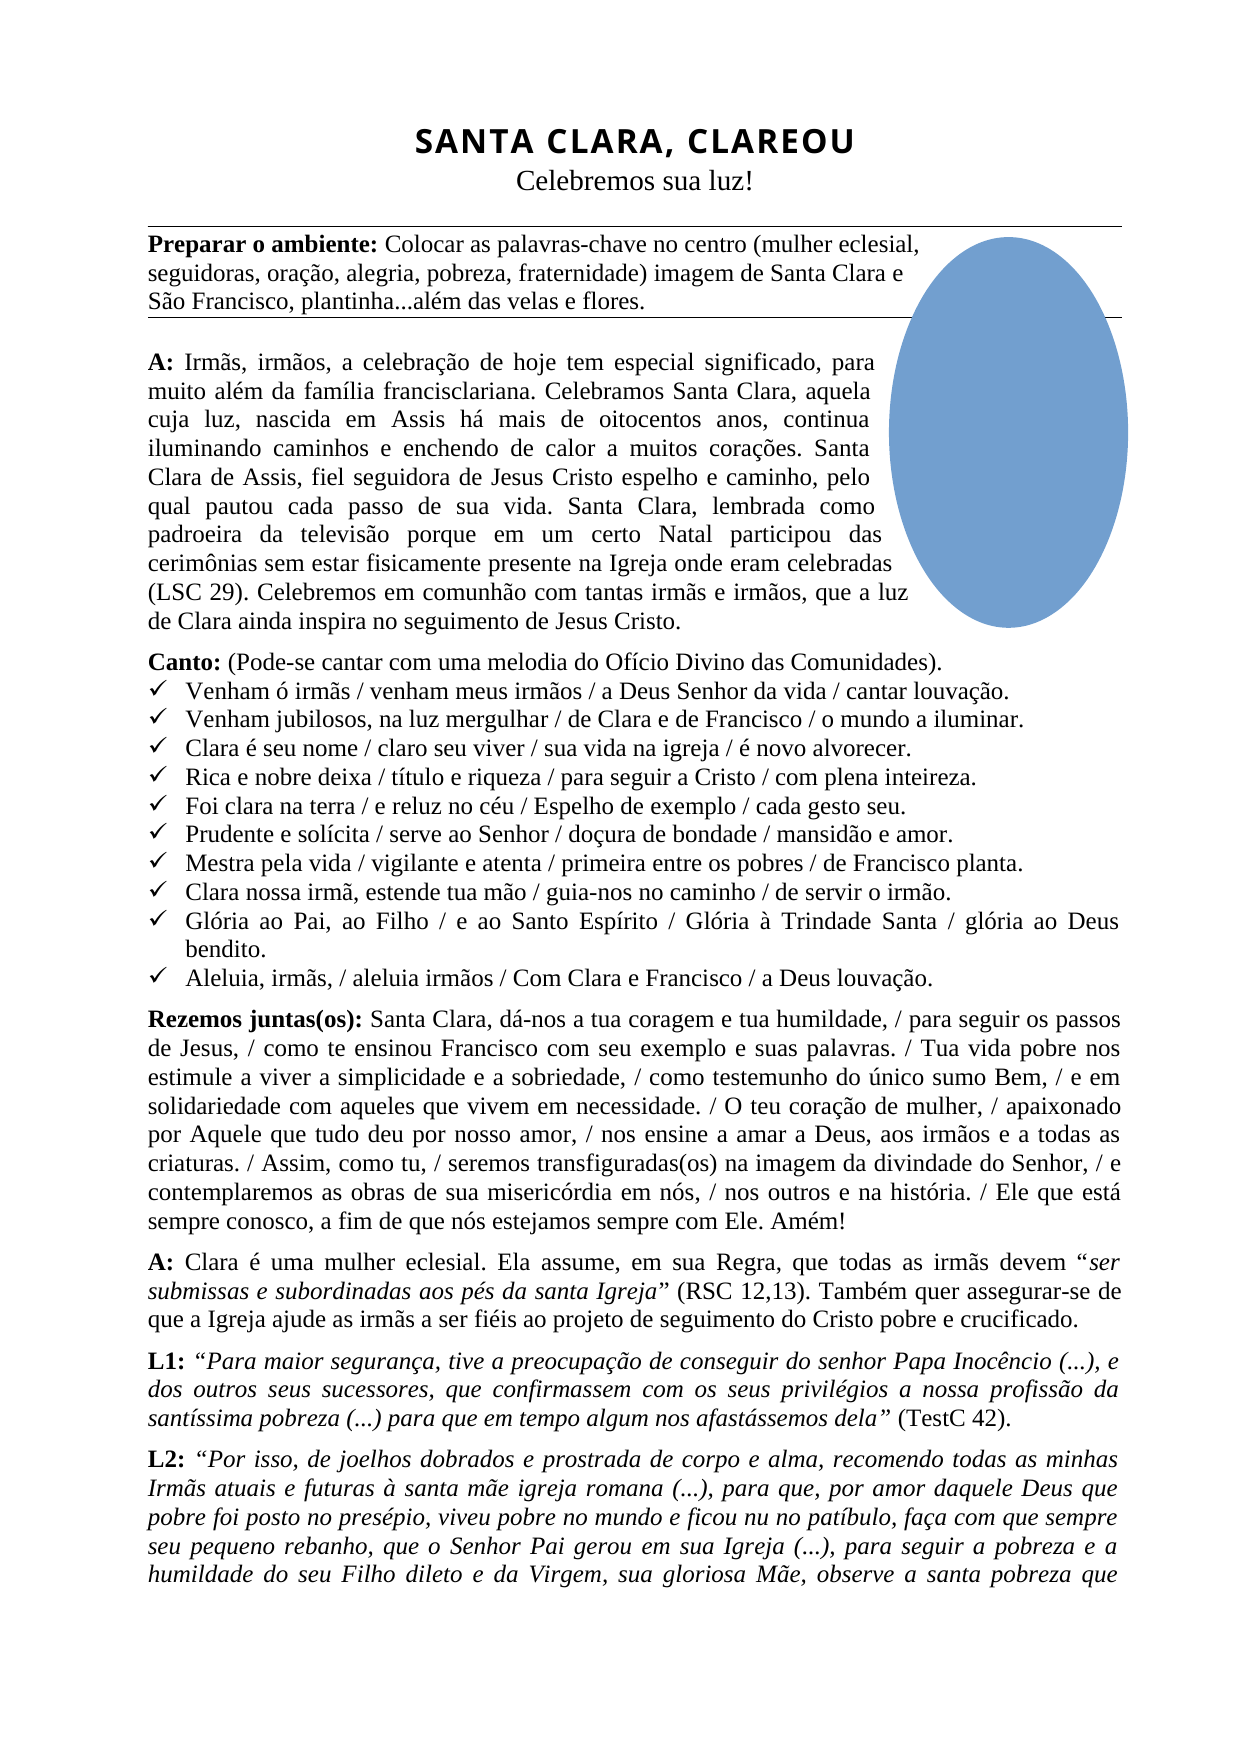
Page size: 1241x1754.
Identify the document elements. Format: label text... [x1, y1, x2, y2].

text Rezemos juntas(os): Santa Clara, dá-nos a tua coragem e tua humildade, / para seguir os passos de Jesus, / como te ensinou Francisco com seu exemplo e suas palavras. / Tua vida pobre nos estimule a viver a simplicidade e a sobriedade, / como testemunho do único sumo Bem, / e em solidariedade com aqueles que vivem em necessidade. / O teu coração de mulher, / apaixonado por Aquele que tudo deu por nosso amor, / nos ensine a amar a Deus, aos irmãos e a todas as criaturas. / Assim, como tu, / seremos transfiguradas(os) na imagem da divindade do Senhor, / e contemplaremos as obras de sua misericórdia em nós, / nos outros e na história. / Ele que está sempre conosco, a fim de que nós estejamos sempre com Ele. Amém! [148, 1004, 1122, 1234]
text A: Clara é uma mulher eclesial. Ela assume, em sua Regra, que todas as irmãs devem “ser submissas e subordinadas aos pés da santa Igreja” (RSC 12,13). Também quer assegurar-se de que a Igreja ajude as irmãs a ser fiéis ao projeto de seguimento do Cristo pobre e crucificado. [148, 1247, 1122, 1333]
list Mestra pela vida / vigilante e atenta / primeira entre os pobres / de Francisco planta. [148, 848, 1122, 877]
list Glória ao Pai, ao Filho / e ao Santo Espírito / Glória à Trindade Santa / glória ao Deus bendito. [148, 906, 1122, 963]
list Venham jubilosos, na luz mergulhar / de Clara e de Francisco / o mundo a iluminar. [148, 704, 1122, 733]
list Venham ó irmãs / venham meus irmãos / a Deus Senhor da vida / cantar louvação. [148, 676, 1122, 704]
list Clara é seu nome / claro seu viver / sua vida na igreja / é novo alvorecer. [148, 733, 1122, 762]
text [148, 1444, 1122, 1588]
text A: Irmãs, irmãos, a celebração de hoje tem especial significado, para muito além da família francisclariana. Celebramos Santa Clara, aquela cuja luz, nascida em Assis há mais de oitocentos anos, continua iluminando caminhos e enchendo de calor a muitos corações. Santa Clara de Assis, fiel seguidora de Jesus Cristo espelho e caminho, pelo qual pautou cada passo de sua vida. Santa Clara, lembrada como padroeira da televisão porque em um certo Natal participou das cerimônias sem estar fisicamente presente na Igreja onde eram celebradas (LSC 29). Celebremos em comunhão com tantas irmãs e irmãos, que a luz de Clara ainda inspira no seguimento de Jesus Cristo. [148, 347, 1122, 634]
text Celebremos sua luz! [148, 163, 1122, 197]
text Preparar o ambiente: Colocar as palavras-chave no centro (mulher eclesial, seguidoras, oração, alegria, pobreza, fraternidade) imagem de Santa Clara e São Francisco, plantinha...além das velas e flores. [148, 227, 1122, 317]
text L1: “Para maior segurança, tive a preocupação de conseguir do senhor Papa Inocêncio (...), e dos outros seus sucessores, que confirmassem com os seus privilégios a nossa profissão da santíssima pobreza (...) para que em tempo algum nos afastássemos dela” (TestC 42). [148, 1346, 1122, 1432]
list Rica e nobre deixa / título e riqueza / para seguir a Cristo / com plena inteireza. [148, 762, 1122, 791]
text SANTA CLARA, CLAREOU [148, 118, 1122, 163]
list Prudente e solícita / serve ao Senhor / doçura de bondade / mansidão e amor. [148, 819, 1122, 848]
list Foi clara na terra / e reluz no céu / Espelho de exemplo / cada gesto seu. [148, 791, 1122, 819]
list Aleluia, irmãs, / aleluia irmãos / Com Clara e Francisco / a Deus louvação. [148, 963, 1122, 992]
text Canto: (Pode-se cantar com uma melodia do Ofício Divino das Comunidades). [148, 647, 1122, 676]
list Clara nossa irmã, estende tua mão / guia-nos no caminho / de servir o irmão. [148, 877, 1122, 906]
